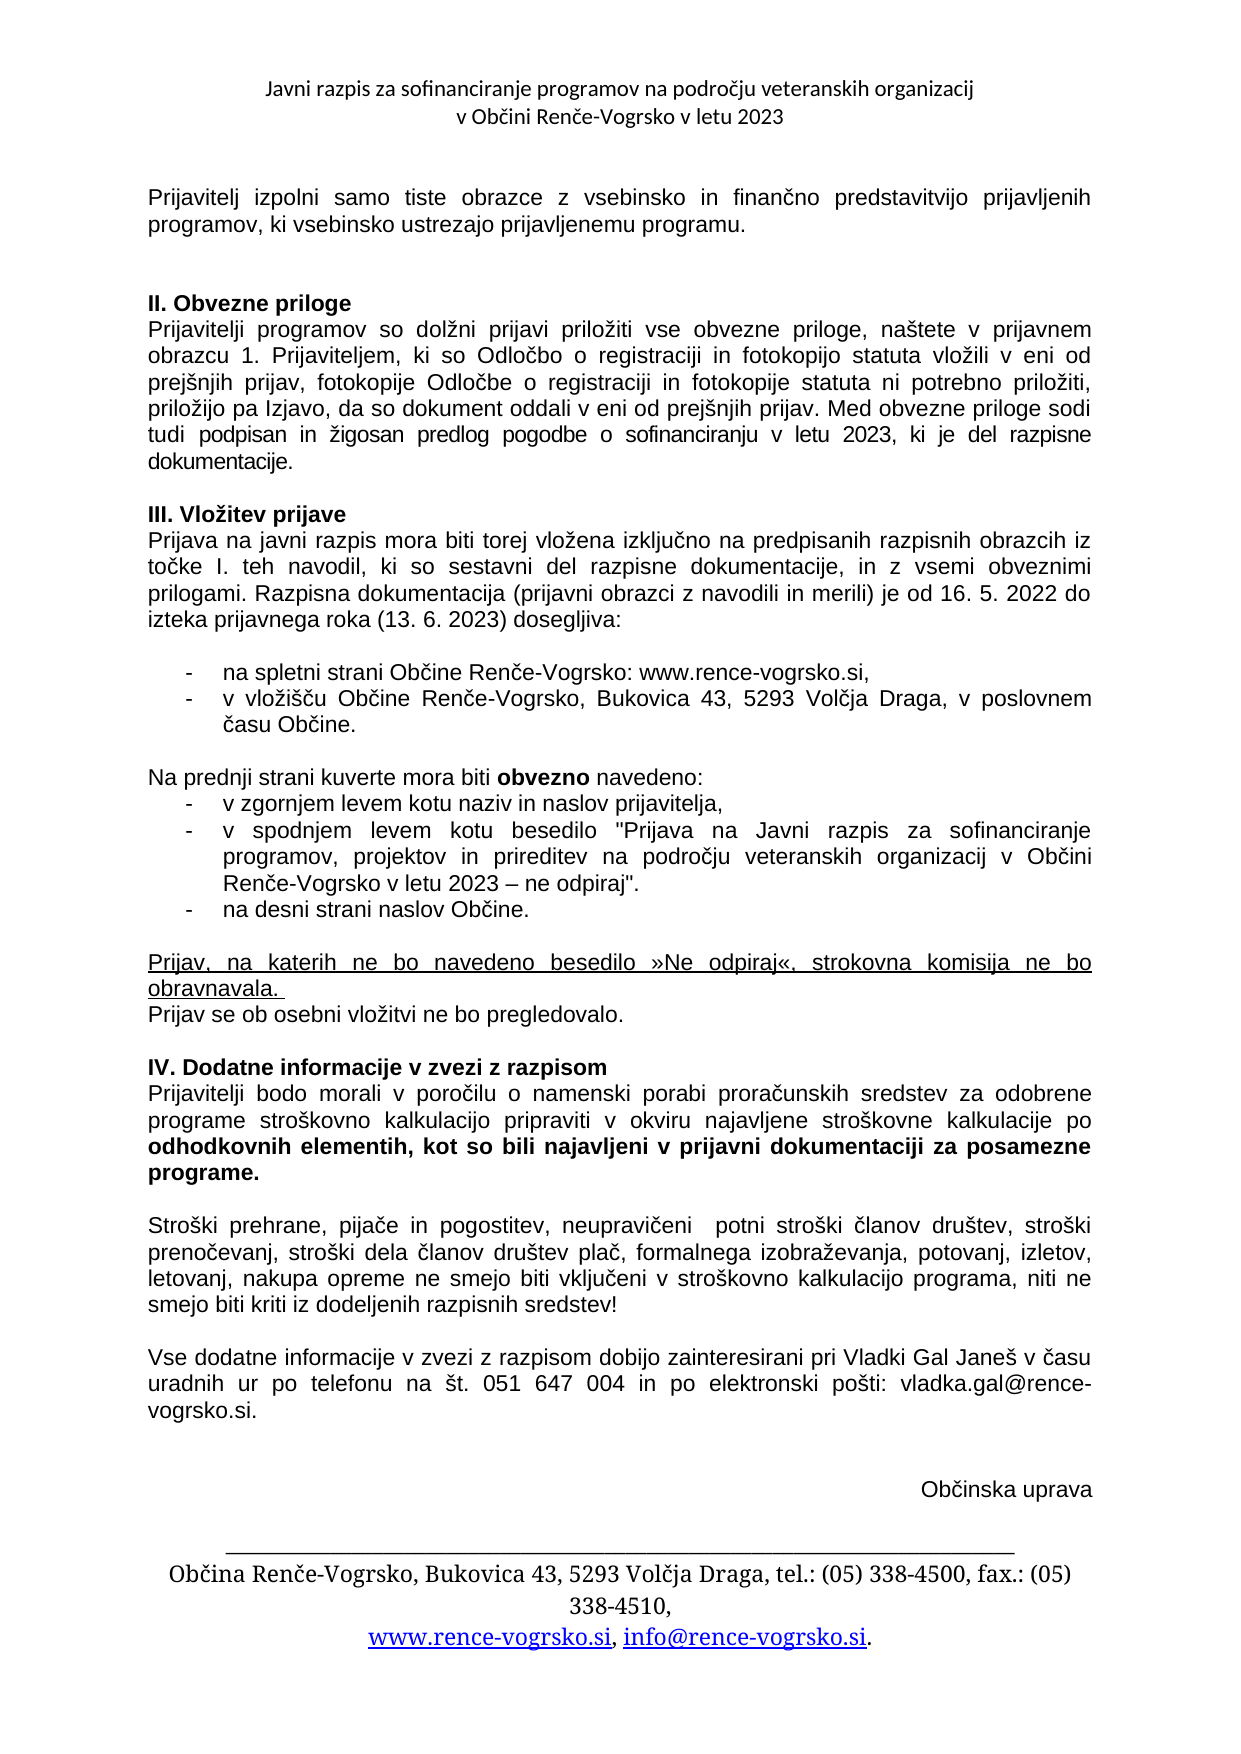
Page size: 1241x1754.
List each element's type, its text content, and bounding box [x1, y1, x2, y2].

text Občinska uprava [148, 1476, 1092, 1502]
text Prijav, na katerih ne bo navedeno besedilo »Ne odpiraj«, strokovna komisija ne bo obravnavala. [148, 948, 1092, 971]
text Prijavitelji programov so dolžni prijavi priložiti vse obvezne priloge, naštete v prijavnem obrazcu 1. Prijaviteljem, ki so Odločbo o registraciji in fotokopijo statuta vložili v eni od prejšnjih prijav, fotokopije Odločbe o registraciji in fotokopije statuta ni potrebno priložiti, priložijo pa Izjavo, da so dokument oddali v eni od prejšnjih prijav. Med obvezne priloge sodi tudi podpisan in žigosan predlog pogodbe o sofinanciranju v letu 2023, ki je del razpisne dokumentacije. [148, 316, 1092, 474]
list v zgornjem levem kotu naziv in naslov prijavitelja, [185, 790, 1092, 817]
text Prijavitelji bodo morali v poročilu o namenski porabi proračunskih sredstev za odobrene programe stroškovno kalkulacijo pripraviti v okviru najavljene stroškovne kalkulacije po odhodkovnih elementih, kot so bili najavljeni v prijavni dokumentaciji za posamezne programe. [148, 1080, 1092, 1186]
list v vložišču Občine Renče-Vogrsko, Bukovica 43, 5293 Volčja Draga, v poslovnem času Občine. [185, 685, 1092, 738]
text Prijav se ob osebni vložitvi ne bo pregledovalo. [148, 1001, 1092, 1028]
text Prijav, na katerih ne bo navedeno besedilo »Ne odpiraj«, strokovna komisija ne bo obravnavala. [148, 973, 1092, 1001]
text Vse dodatne informacije v zvezi z razpisom dobijo zainteresirani pri Vladki Gal Janeš v času uradnih ur po telefonu na št. 051 647 004 in po elektronski pošti: vladka.gal@rence-vogrsko.si. [148, 1344, 1092, 1423]
list na spletni strani Občine Renče-Vogrsko: www.rence-vogrsko.si, [185, 659, 1092, 685]
text IV. Dodatne informacije v zvezi z razpisom [148, 1054, 1092, 1080]
text Prijavitelj izpolni samo tiste obrazce z vsebinsko in finančno predstavitvijo prijavljenih programov, ki vsebinsko ustrezajo prijavljenemu programu. [148, 184, 1092, 237]
text III. Vložitev prijave [148, 501, 1092, 527]
text Na prednji strani kuverte mora biti obvezno navedeno: [148, 764, 1092, 790]
list v spodnjem levem kotu besedilo "Prijava na Javni razpis za sofinanciranje programov, projektov in prireditev na področju veteranskih organizacij v Občini Renče-Vogrsko v letu 2023 – ne odpiraj". [185, 817, 1092, 896]
text Stroški prehrane, pijače in pogostitev, neupravičeni potni stroški članov društev, stroški prenočevanj, stroški dela članov društev plač, formalnega izobraževanja, potovanj, izletov, letovanj, nakupa opreme ne smejo biti vključeni v stroškovno kalkulacijo programa, niti ne smejo biti kriti iz dodeljenih razpisnih sredstev! [148, 1212, 1092, 1317]
text II. Obvezne priloge [148, 290, 1092, 316]
text Prijava na javni razpis mora biti torej vložena izključno na predpisanih razpisnih obrazcih iz točke I. teh navodil, ki so sestavni del razpisne dokumentacije, in z vsemi obveznimi prilogami. Razpisna dokumentacija (prijavni obrazci z navodili in merili) je od 16. 5. 2022 do izteka prijavnega roka (13. 6. 2023) dosegljiva: [148, 527, 1092, 632]
list na desni strani naslov Občine. [185, 896, 1092, 922]
